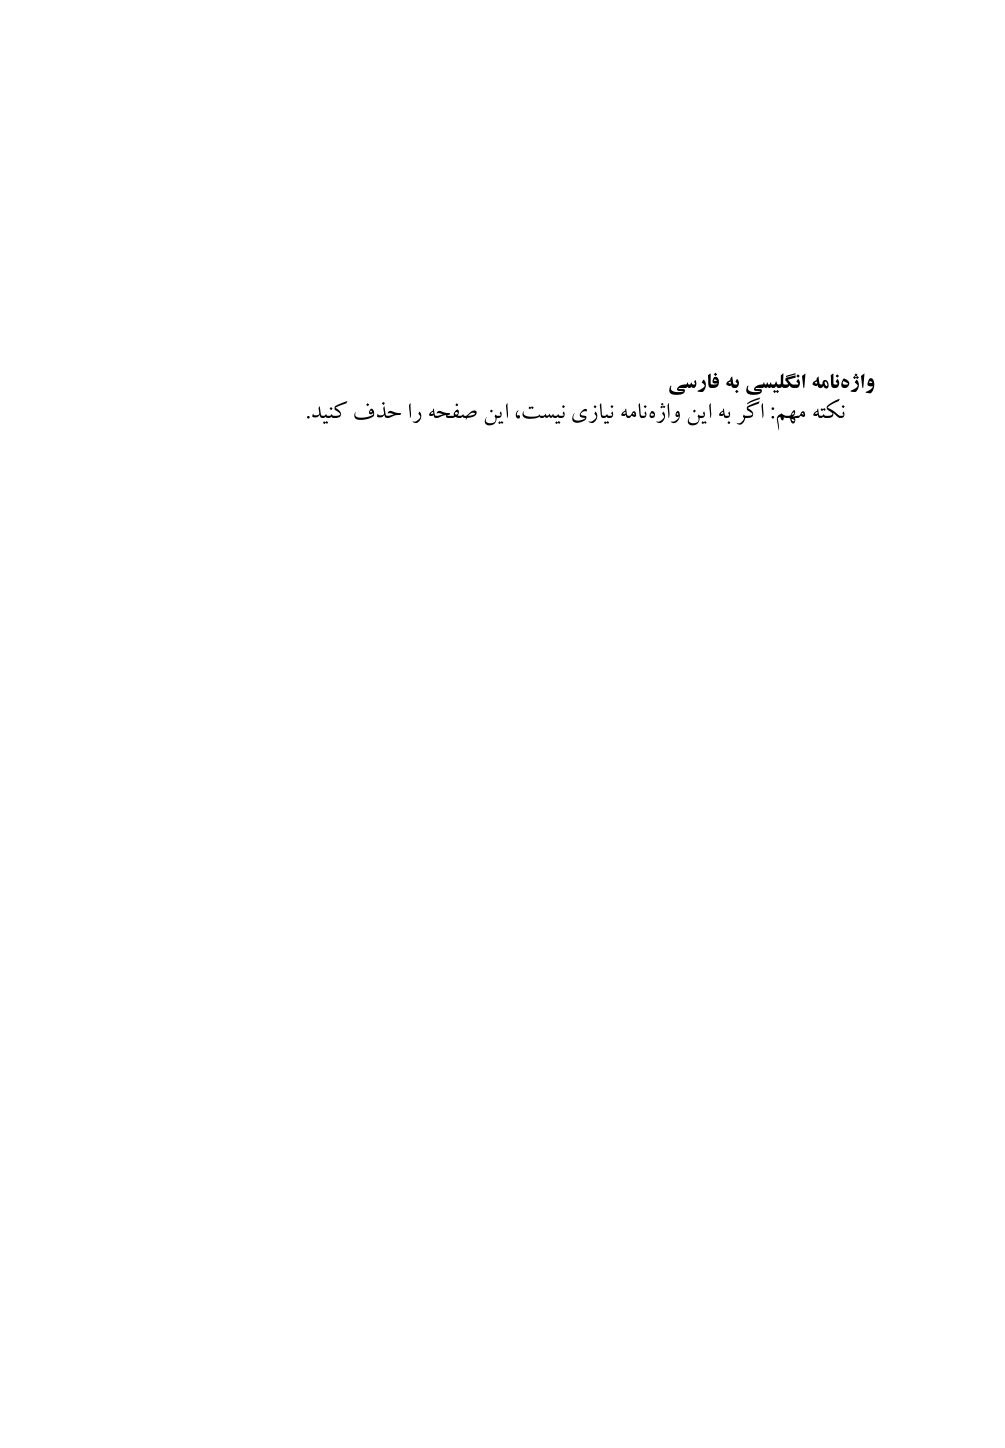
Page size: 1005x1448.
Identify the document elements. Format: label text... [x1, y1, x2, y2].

text واژه‌نامه انگلیسی به فارسی [130, 373, 874, 396]
text نکته مهم: اگر به این واژه‌نامه نیازی نیست، این صفحه را حذف کنید. [130, 403, 874, 430]
